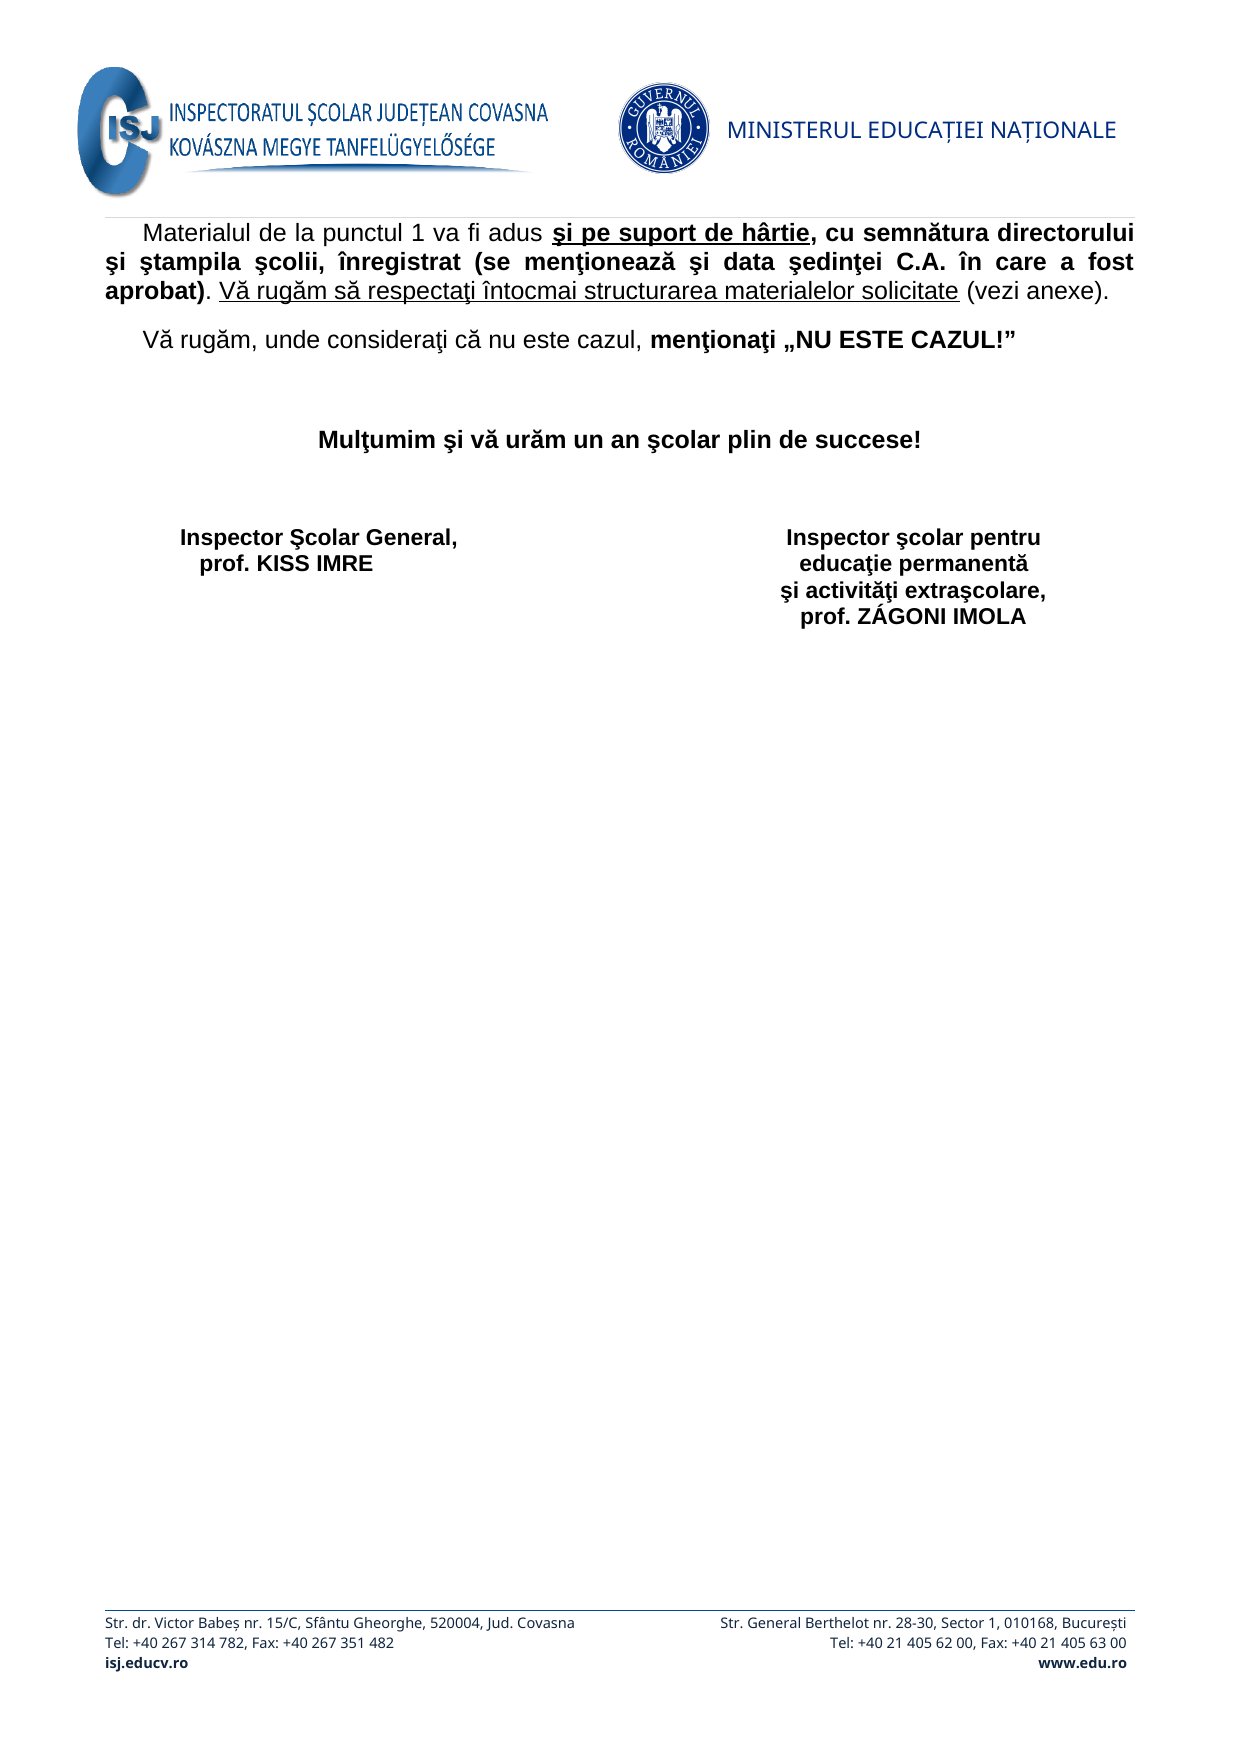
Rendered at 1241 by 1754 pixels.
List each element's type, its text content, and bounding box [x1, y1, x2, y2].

text şi activităţi extraşcolare, [180, 577, 1135, 603]
text prof. ZÁGONI IMOLA [105, 603, 1135, 629]
text Materialul de la punctul 1 va fi adus şi pe suport de hârtie, cu semnătura directorului şi ştampila şcolii, înregistrat (se menţionează şi data şedinţei C.A. în care a fost aprobat). Vă rugăm să respectaţi întocmai structurarea materialelor solicitate (vezi anexe). [105, 218, 1135, 305]
picture [618, 82, 710, 174]
text prof. KISS IMRE educaţie permanentă [180, 550, 1135, 577]
text Inspector Şcolar General, Inspector şcolar pentru [180, 524, 1135, 550]
text Vă rugăm, unde consideraţi că nu este cazul, menţionaţi „NU ESTE CAZUL!” [105, 326, 1135, 354]
picture [57, 35, 550, 225]
text Mulţumim şi vă urăm un an şcolar plin de succese! [105, 425, 1135, 453]
